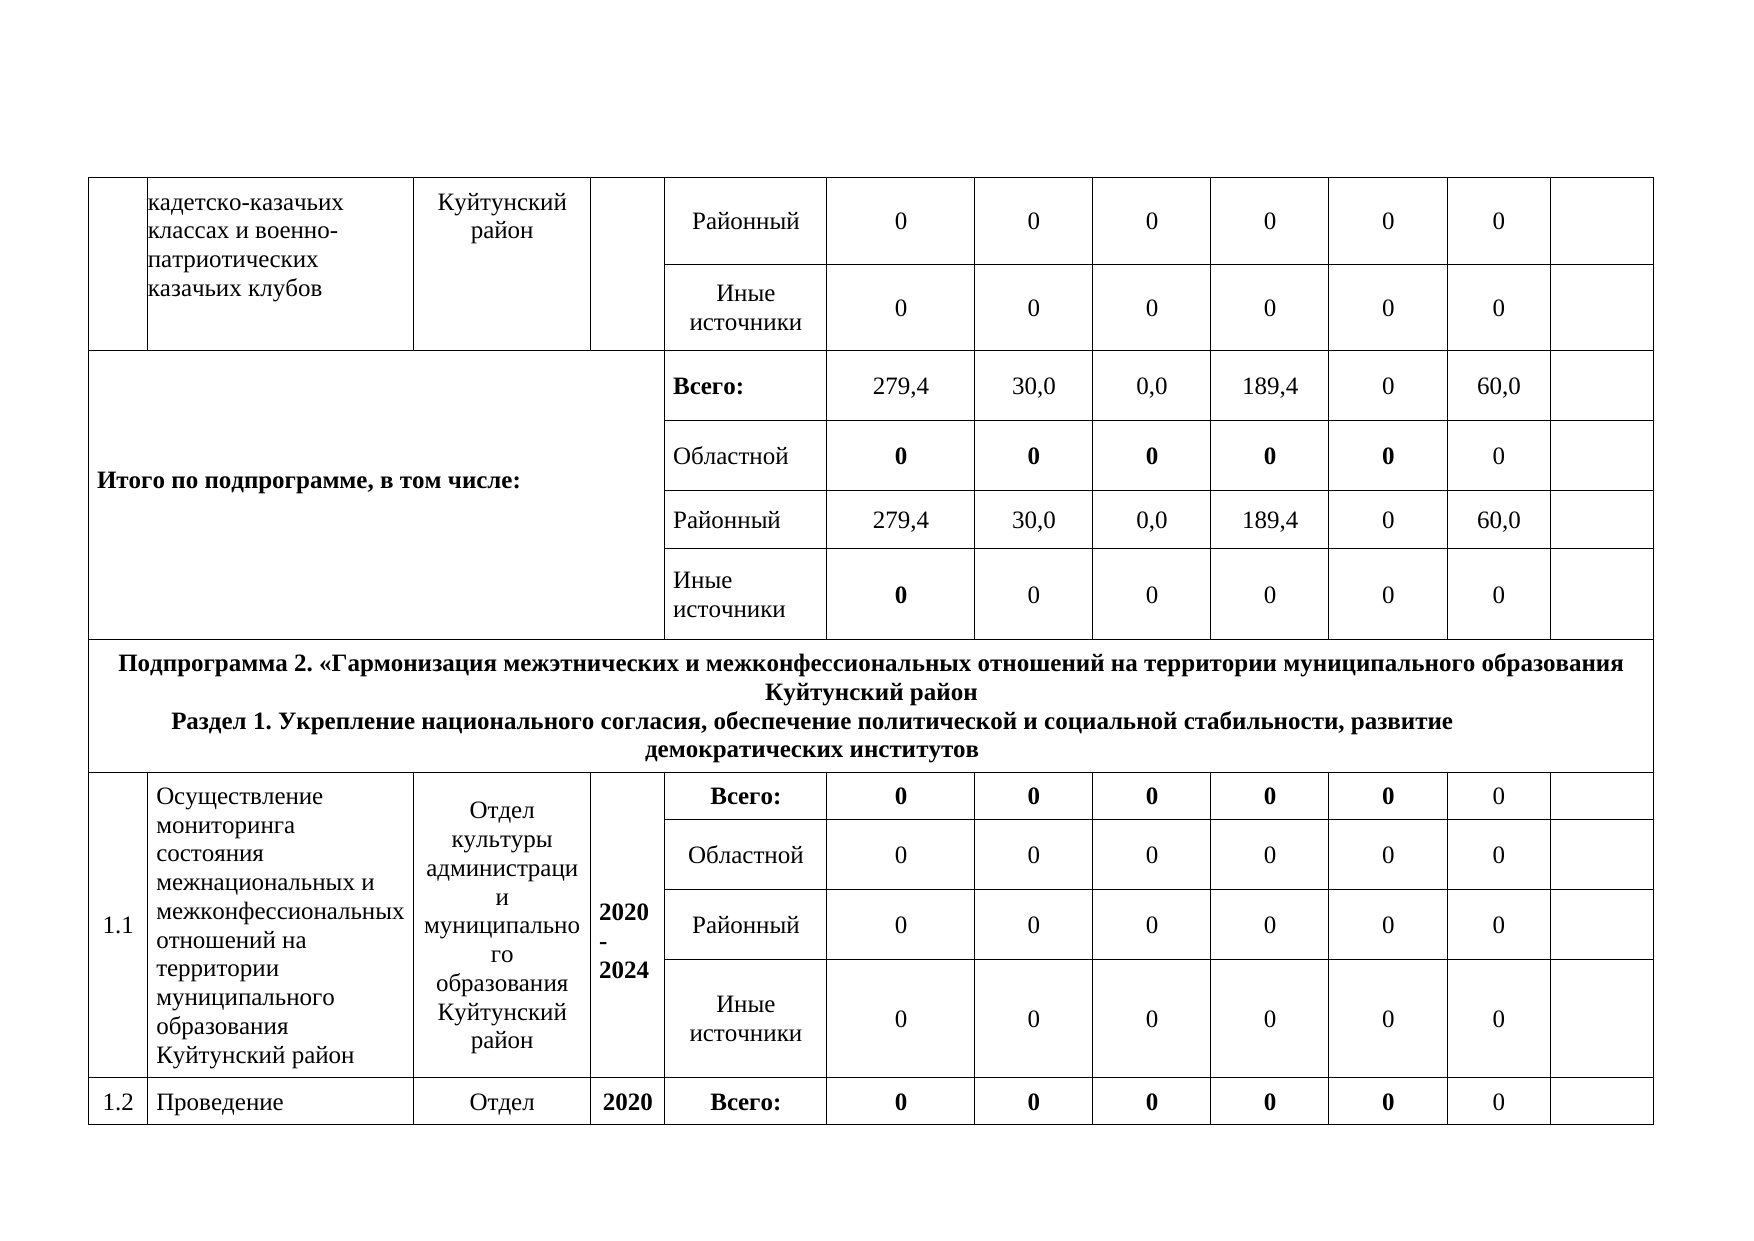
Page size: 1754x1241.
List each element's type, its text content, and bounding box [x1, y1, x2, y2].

table_cell 0 [1093, 1078, 1210, 1124]
table_cell 0 [975, 421, 1092, 490]
table_cell 0 [1211, 1078, 1328, 1124]
table_cell Отдел культуры администрации муниципального образования Куйтунский район [414, 773, 590, 1077]
table_cell 0 [1448, 1078, 1550, 1124]
table_cell 0 [1329, 265, 1447, 350]
table_cell 0 [1448, 890, 1550, 959]
table_cell 0 [975, 820, 1092, 889]
table_cell [1551, 890, 1653, 959]
table_cell 0 [1093, 421, 1210, 490]
table_cell 189,4 [1211, 351, 1328, 420]
table_cell 60,0 [1448, 351, 1550, 420]
table_cell [1551, 1078, 1653, 1124]
table_cell [1551, 549, 1653, 639]
table_cell 0 [1211, 178, 1328, 263]
table_cell 189,4 [1211, 491, 1328, 548]
table_cell 0 [1093, 265, 1210, 350]
table_cell 0 [975, 265, 1092, 350]
table_cell 0 [1448, 178, 1550, 263]
table_cell 0 [827, 265, 974, 350]
table_cell Иные источники [665, 960, 826, 1077]
table_cell 2020-2024 [591, 1078, 664, 1124]
table_cell [1551, 773, 1653, 819]
table_cell 0 [1093, 820, 1210, 889]
table_cell 0 [1329, 549, 1447, 639]
table_cell 1.2 [89, 1078, 147, 1124]
table_cell 0 [1329, 960, 1447, 1077]
table_cell 0 [827, 421, 974, 490]
table_cell 0 [827, 1078, 974, 1124]
table_cell 1.1 [89, 773, 147, 1077]
table_cell Всего: [665, 1078, 826, 1124]
table_cell 0 [1329, 1078, 1447, 1124]
table_cell 2020-2024 [591, 773, 664, 1077]
table_cell [1551, 178, 1653, 263]
table_cell 0 [1329, 421, 1447, 490]
table_cell 0 [975, 960, 1092, 1077]
table_cell 0 [1211, 960, 1328, 1077]
table_cell 0 [1448, 549, 1550, 639]
table_cell 0 [1329, 890, 1447, 959]
table_cell [1551, 351, 1653, 420]
table_cell 0 [1211, 265, 1328, 350]
table_cell Осуществление мониторинга состояния межнациональных и межконфессиональных отношений на территории муниципального образования Куйтунский район [148, 773, 413, 1077]
table_cell Областной [665, 421, 826, 490]
table_cell 0,0 [1093, 351, 1210, 420]
table_cell 0 [1448, 773, 1550, 819]
table_cell Районный [665, 491, 826, 548]
table_cell 0 [827, 960, 974, 1077]
table_cell [1551, 491, 1653, 548]
table_cell 0 [1329, 820, 1447, 889]
table_cell 0 [1448, 421, 1550, 490]
table_cell 30,0 [975, 491, 1092, 548]
table_cell 0 [827, 773, 974, 819]
table_cell 0 [1329, 178, 1447, 263]
table_cell 0 [975, 890, 1092, 959]
table_cell 60,0 [1448, 491, 1550, 548]
table_cell 0 [975, 1078, 1092, 1124]
table_cell 0 [1093, 960, 1210, 1077]
table_cell Иные источники [665, 549, 826, 639]
table_cell 0 [827, 549, 974, 639]
table_cell 0 [1093, 549, 1210, 639]
table_cell Районный [665, 890, 826, 959]
table_cell 0 [975, 773, 1092, 819]
table_cell 0 [1211, 773, 1328, 819]
table_cell [1551, 960, 1653, 1077]
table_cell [148, 1078, 413, 1124]
table_cell 279,4 [827, 351, 974, 420]
table_cell [1551, 421, 1653, 490]
table_cell 0 [1329, 351, 1447, 420]
table_cell 0 [1093, 773, 1210, 819]
table_cell 0 [1211, 890, 1328, 959]
table_cell 0 [1448, 265, 1550, 350]
table_cell 0 [1211, 421, 1328, 490]
table_cell 0 [1093, 178, 1210, 263]
table_cell 0 [975, 549, 1092, 639]
table_cell Итого по подпрограмме, в том числе: [89, 351, 664, 639]
table_cell [1551, 820, 1653, 889]
table_cell 0 [1211, 549, 1328, 639]
table_cell 0 [1211, 820, 1328, 889]
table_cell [414, 1078, 590, 1124]
table_cell Всего: [665, 773, 826, 819]
table_cell 0 [975, 178, 1092, 263]
table_cell Всего: [665, 351, 826, 420]
table_cell Подпрограмма 2. «Гармонизация межэтнических и межконфессиональных отношений на территории муниципального образования Куйтунский район Раздел 1. Укрепление национального согласия, обеспечение политической и социальной стабильности, развитие демократических институтов [89, 640, 1653, 772]
table_cell Иные источники [665, 265, 826, 350]
table_cell [1551, 265, 1653, 350]
table_cell 0 [1329, 491, 1447, 548]
table_cell 0 [1448, 960, 1550, 1077]
table_cell 0,0 [1093, 491, 1210, 548]
table_cell 0 [827, 178, 974, 263]
table_cell 0 [1448, 820, 1550, 889]
table_cell 0 [827, 890, 974, 959]
table_cell Областной [665, 820, 826, 889]
table_cell 0 [1093, 890, 1210, 959]
table_cell 0 [827, 820, 974, 889]
table_cell Районный [665, 178, 826, 263]
table_cell 279,4 [827, 491, 974, 548]
table_cell 30,0 [975, 351, 1092, 420]
table_cell 0 [1329, 773, 1447, 819]
